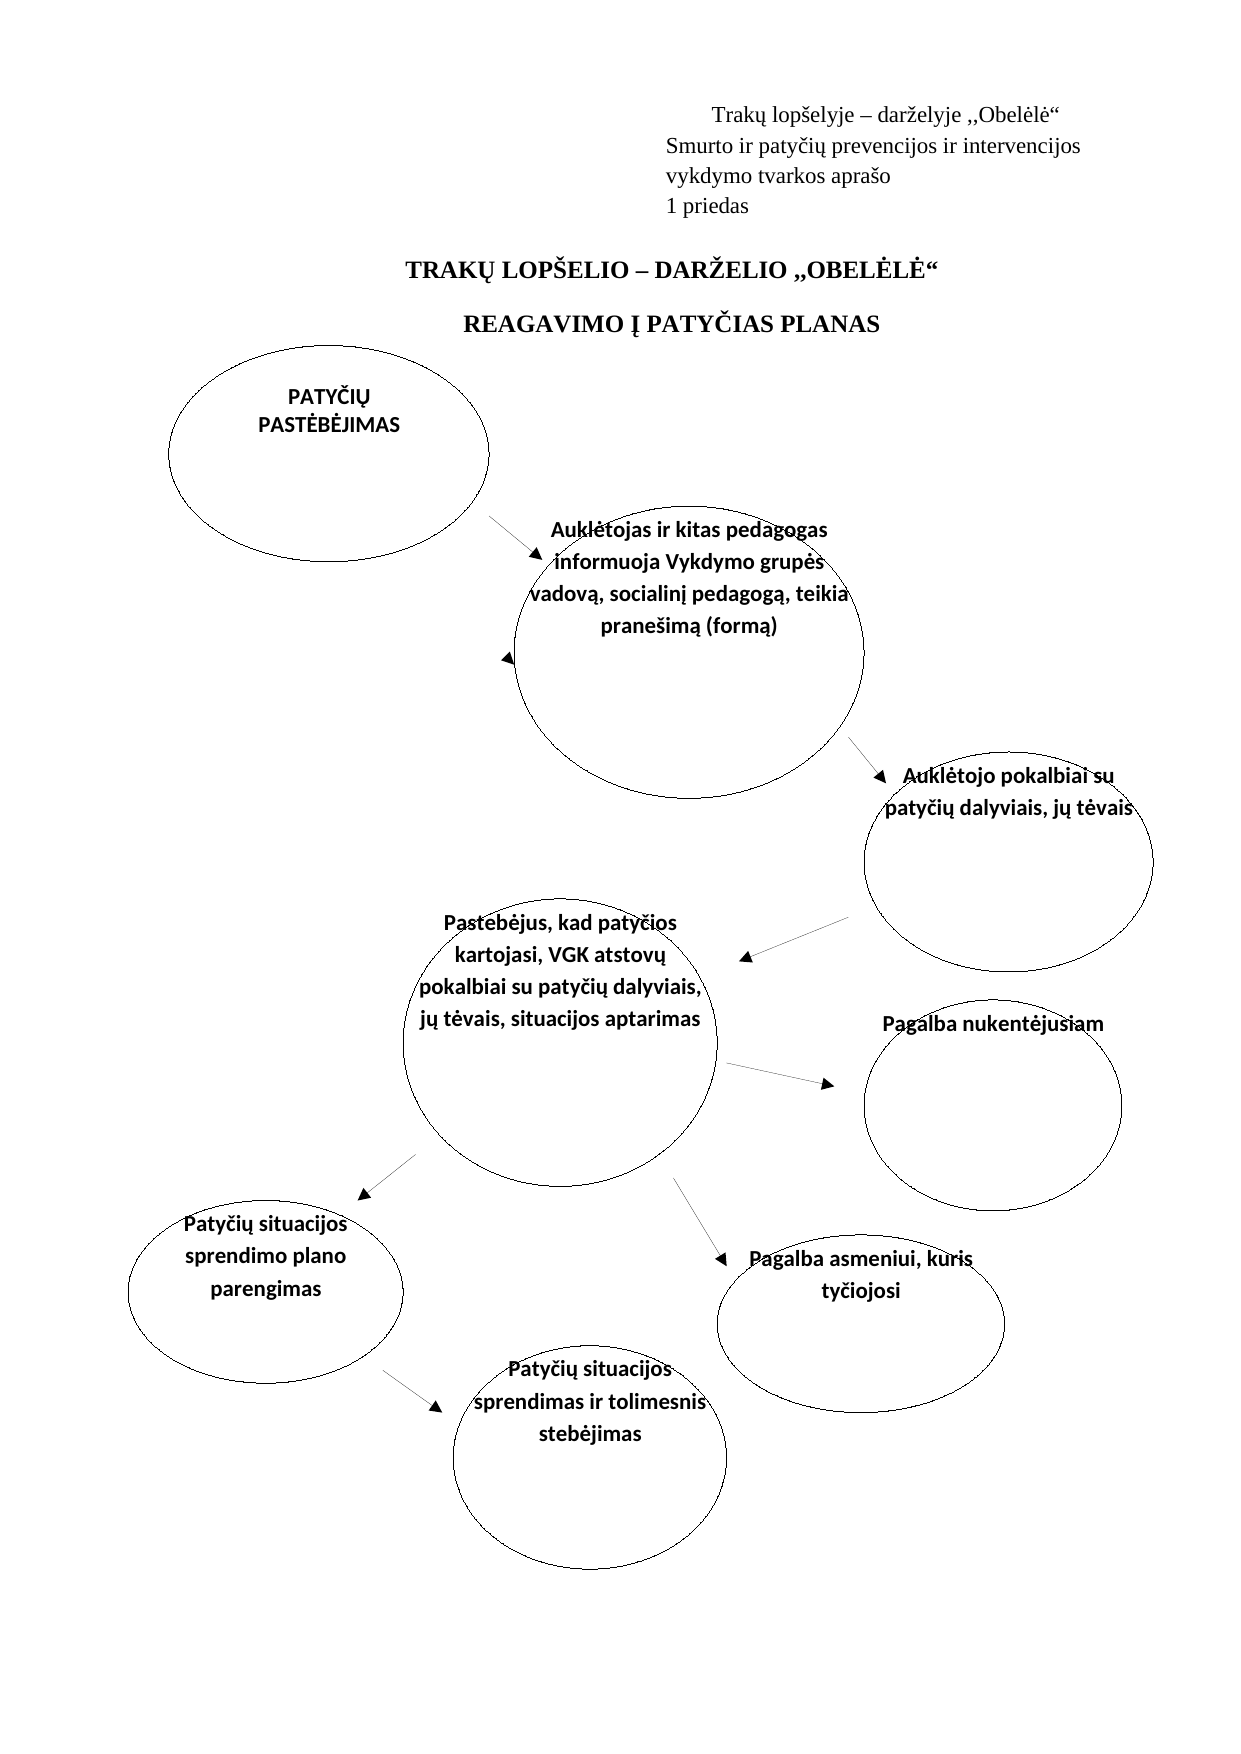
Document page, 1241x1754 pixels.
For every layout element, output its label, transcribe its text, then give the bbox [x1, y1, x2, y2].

text REAGAVIMO Į PATYČIAS PLANAS [162, 309, 1181, 338]
text 1 priedas [162, 192, 1181, 219]
text Trakų lopšelyje – darželyje ,,Obelėlė“ [162, 101, 1181, 128]
text vykdymo tvarkos aprašo [162, 162, 1181, 189]
text TRAKŲ LOPŠELIO – DARŽELIO ,,OBELĖLĖ“ [162, 255, 1181, 284]
text Smurto ir patyčių prevencijos ir intervencijos [162, 132, 1181, 158]
